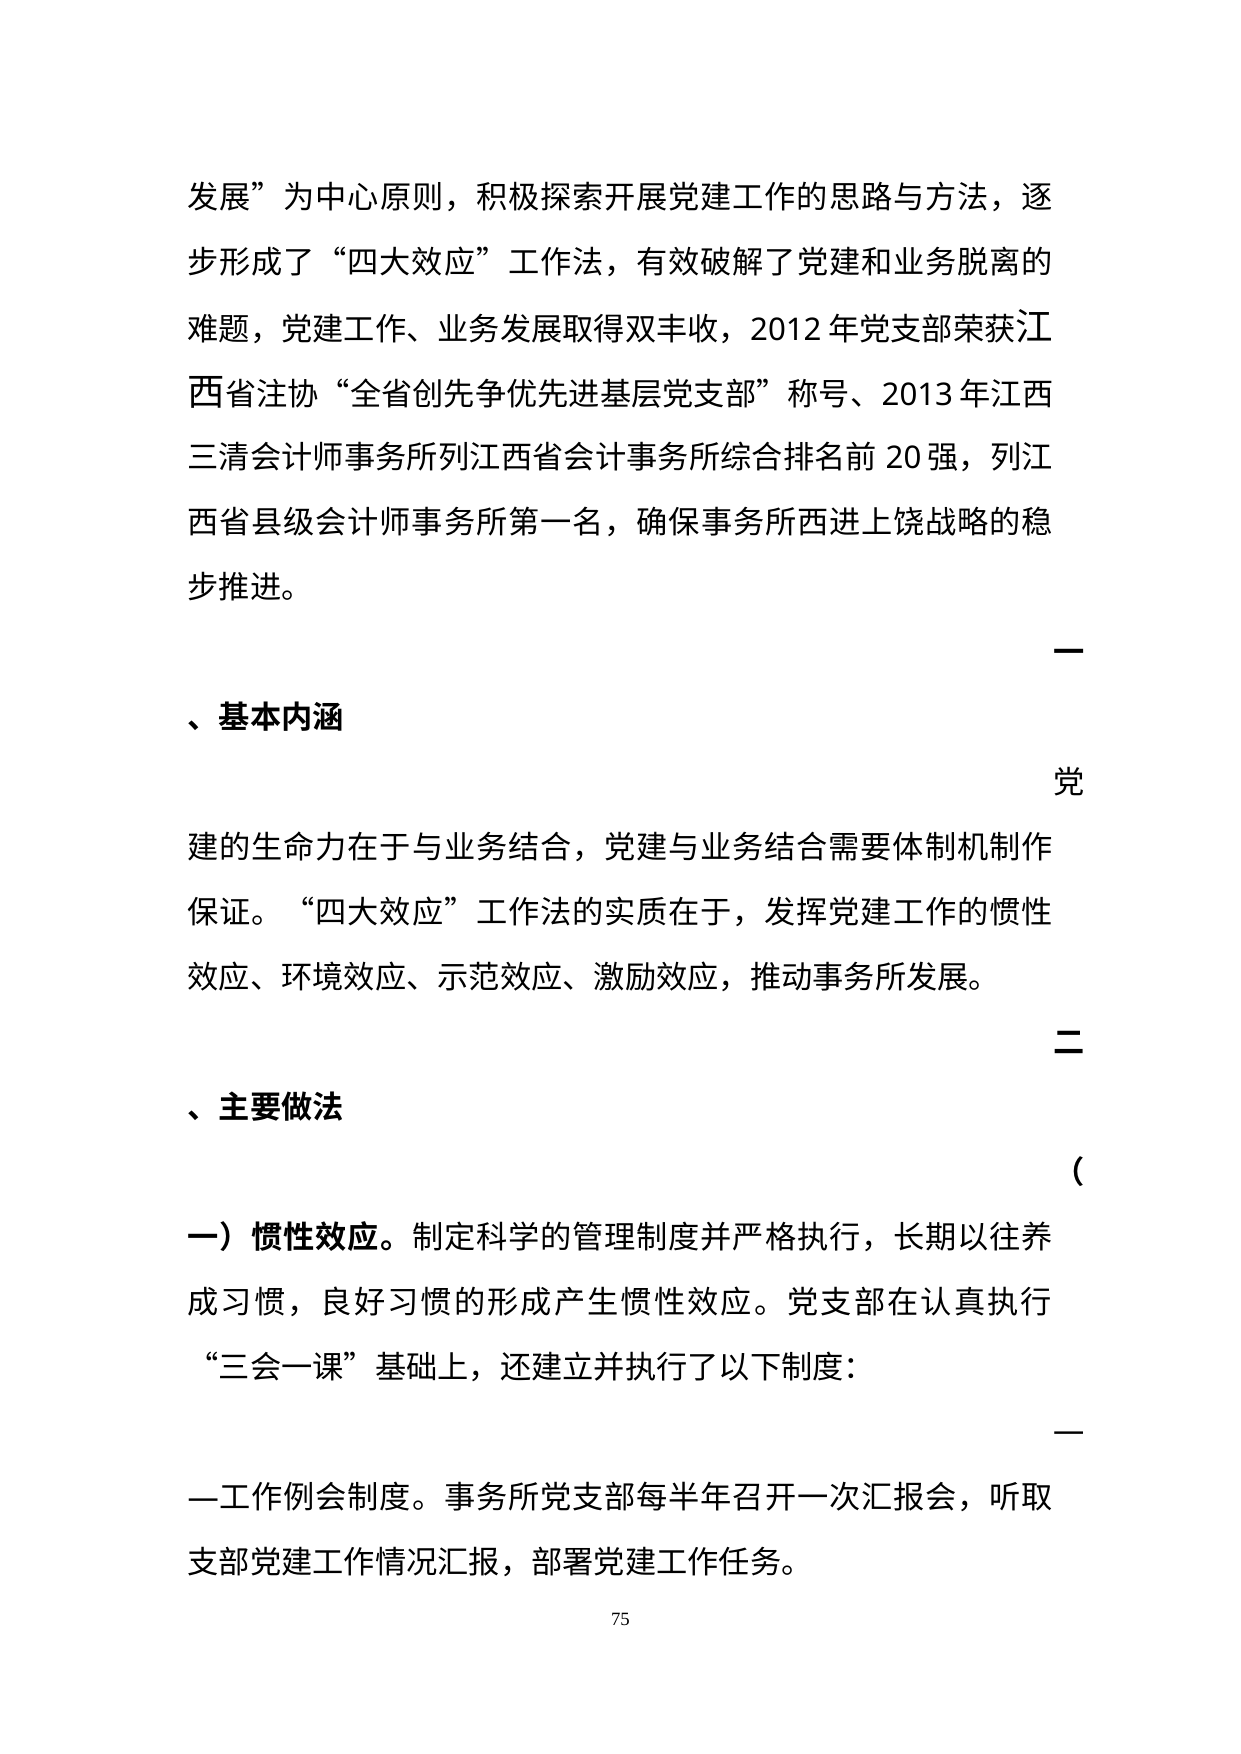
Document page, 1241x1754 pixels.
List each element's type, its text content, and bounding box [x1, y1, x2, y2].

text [187, 162, 1053, 617]
text 二、主要做法 [187, 1007, 1053, 1137]
text 一、基本内涵 [187, 617, 1053, 747]
text 党建的生命力在于与业务结合，党建与业务结合需要体制机制作保证。“四大效应”工作法的实质在于，发挥党建工作的惯性效应、环境效应、示范效应、激励效应，推动事务所发展。 [187, 747, 1053, 1007]
text （一）惯性效应。制定科学的管理制度并严格执行，长期以往养成习惯，良好习惯的形成产生惯性效应。党支部在认真执行“三会一课”基础上，还建立并执行了以下制度： [187, 1137, 1053, 1397]
text ——工作例会制度。事务所党支部每半年召开一次汇报会，听取支部党建工作情况汇报，部署党建工作任务。 [187, 1397, 1053, 1592]
